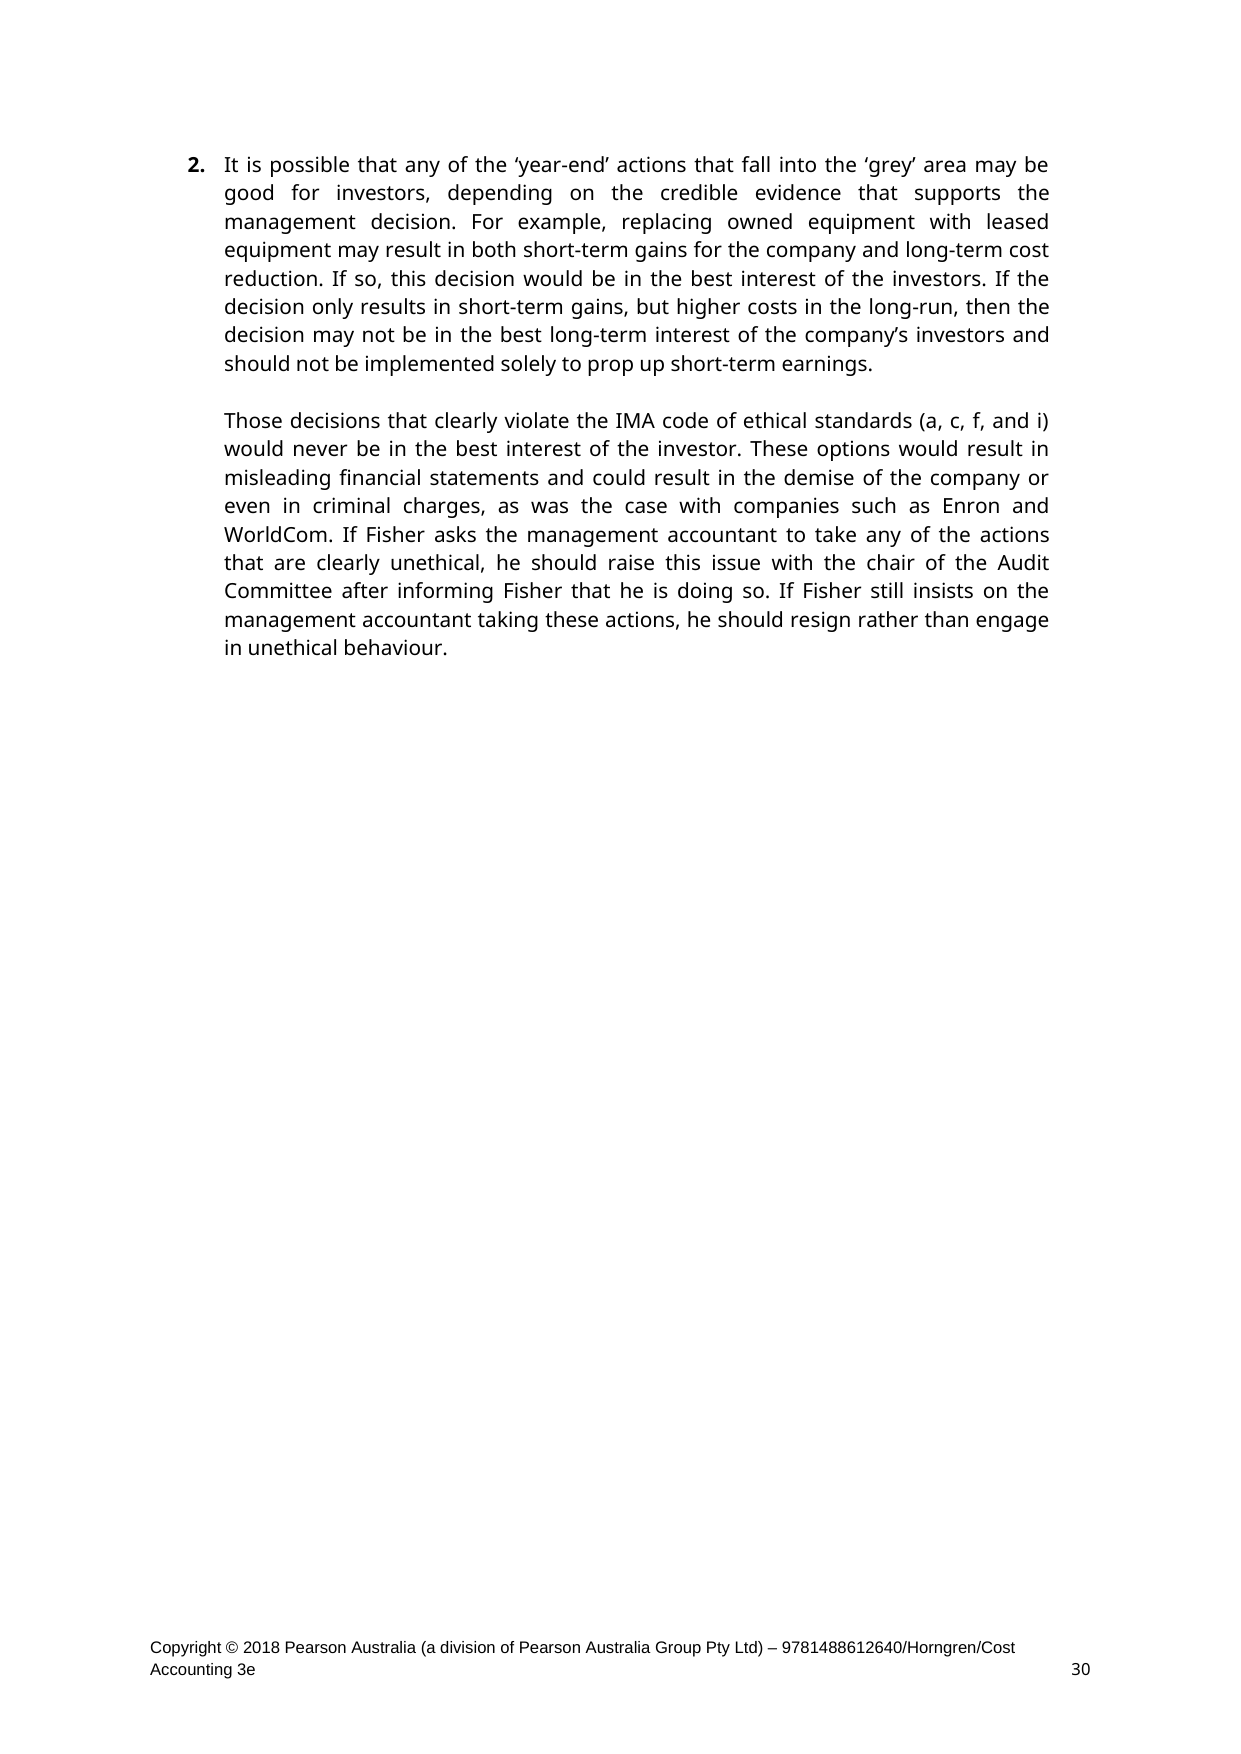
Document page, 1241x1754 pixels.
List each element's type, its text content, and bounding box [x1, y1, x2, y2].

list It is possible that any of the ‘year-end’ actions that fall into the ‘grey’ area may be good for investors, depending on the credible evidence that supports the management decision. For example, replacing owned equipment with leased equipment may result in both short-term gains for the company and long-term cost reduction. If so, this decision would be in the best interest of the investors. If the decision only results in short-term gains, but higher costs in the long-run, then the decision may not be in the best long-term interest of the company’s investors and should not be implemented solely to prop up short-term earnings. [187, 150, 1051, 377]
text Those decisions that clearly violate the IMA code of ethical standards (a, c, f, and i) would never be in the best interest of the investor. These options would result in misleading financial statements and could result in the demise of the company or even in criminal charges, as was the case with companies such as Enron and WorldCom. If Fisher asks the management accountant to take any of the actions that are clearly unethical, he should raise this issue with the chair of the Audit Committee after informing Fisher that he is doing so. If Fisher still insists on the management accountant taking these actions, he should resign rather than engage in unethical behaviour. [224, 406, 1051, 662]
